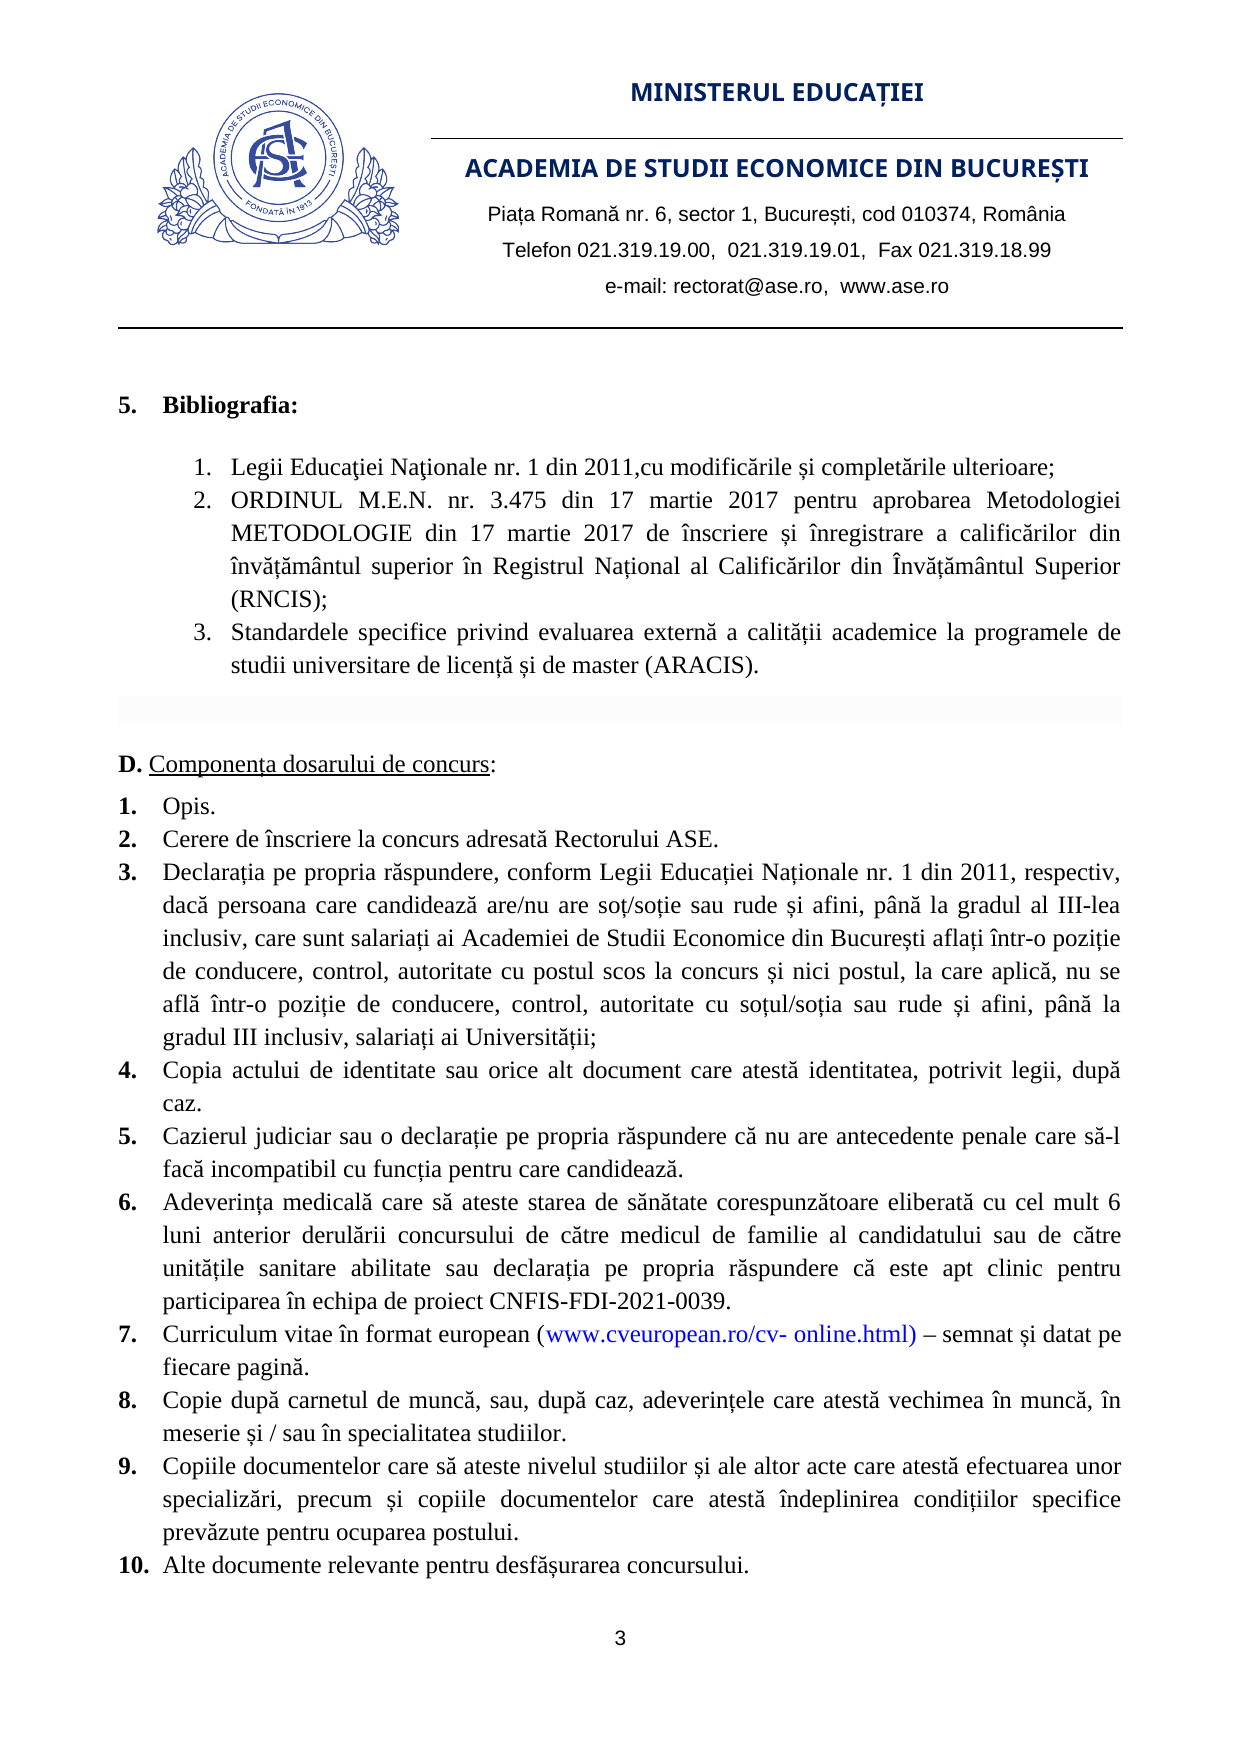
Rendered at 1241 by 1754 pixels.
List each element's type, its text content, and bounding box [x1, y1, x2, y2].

list Legii Educaţiei Naţionale nr. 1 din 2011,cu modificările și completările ulterioare; [193, 452, 1122, 481]
list Bibliografia: [118, 390, 1122, 419]
list Opis. [118, 791, 1122, 819]
list Cazierul judiciar sau o declarație pe propria răspundere că nu are antecedente penale care să-l facă incompatibil cu funcția pentru care candidează. [118, 1121, 1122, 1183]
list Curriculum vitae în format european (www.cveuropean.ro/cv- online.html) – semnat și datat pe fiecare pagină. [118, 1319, 1122, 1381]
list Copia actului de identitate sau orice alt document care atestă identitatea, potrivit legii, după caz. [118, 1055, 1122, 1117]
picture [157, 93, 399, 246]
list Standardele specifice privind evaluarea externă a calității academice la programele de studii universitare de licență și de master (ARACIS). [193, 617, 1122, 679]
list Copiile documentelor care să ateste nivelul studiilor și ale altor acte care atestă efectuarea unor specializări, precum și copiile documentelor care atestă îndeplinirea condițiilor specifice prevăzute pentru ocuparea postului. [118, 1451, 1122, 1546]
list Alte documente relevante pentru desfășurarea concursului. [118, 1550, 1122, 1579]
list Declarația pe propria răspundere, conform Legii Educației Naționale nr. 1 din 2011, respectiv, dacă persoana care candidează are/nu are soț/soție sau rude și afini, până la gradul al III-lea inclusiv, care sunt salariați ai Academiei de Studii Economice din București aflați într-o poziție de conducere, control, autoritate cu postul scos la concurs și nici postul, la care aplică, nu se află într-o poziție de conducere, control, autoritate cu soțul/soția sau rude și afini, până la gradul III inclusiv, salariați ai Universității; [118, 857, 1122, 1051]
list ORDINUL M.E.N. nr. 3.475 din 17 martie 2017 pentru aprobarea Metodologiei METODOLOGIE din 17 martie 2017 de înscriere și înregistrare a calificărilor din învățământul superior în Registrul Național al Calificărilor din Învățământul Superior (RNCIS); [193, 485, 1122, 613]
list Adeverința medicală care să ateste starea de sănătate corespunzătoare eliberată cu cel mult 6 luni anterior derulării concursului de către medicul de familie al candidatului sau de către unitățile sanitare abilitate sau declarația pe propria răspundere că este apt clinic pentru participarea în echipa de proiect CNFIS-FDI-2021-0039. [118, 1187, 1122, 1315]
list Cerere de înscriere la concurs adresată Rectorului ASE. [118, 824, 1122, 853]
list Copie după carnetul de muncă, sau, după caz, adeverințele care atestă vechimea în muncă, în meserie și / sau în specialitatea studiilor. [118, 1385, 1122, 1447]
text D. Componența dosarului de concurs: [118, 749, 1122, 778]
